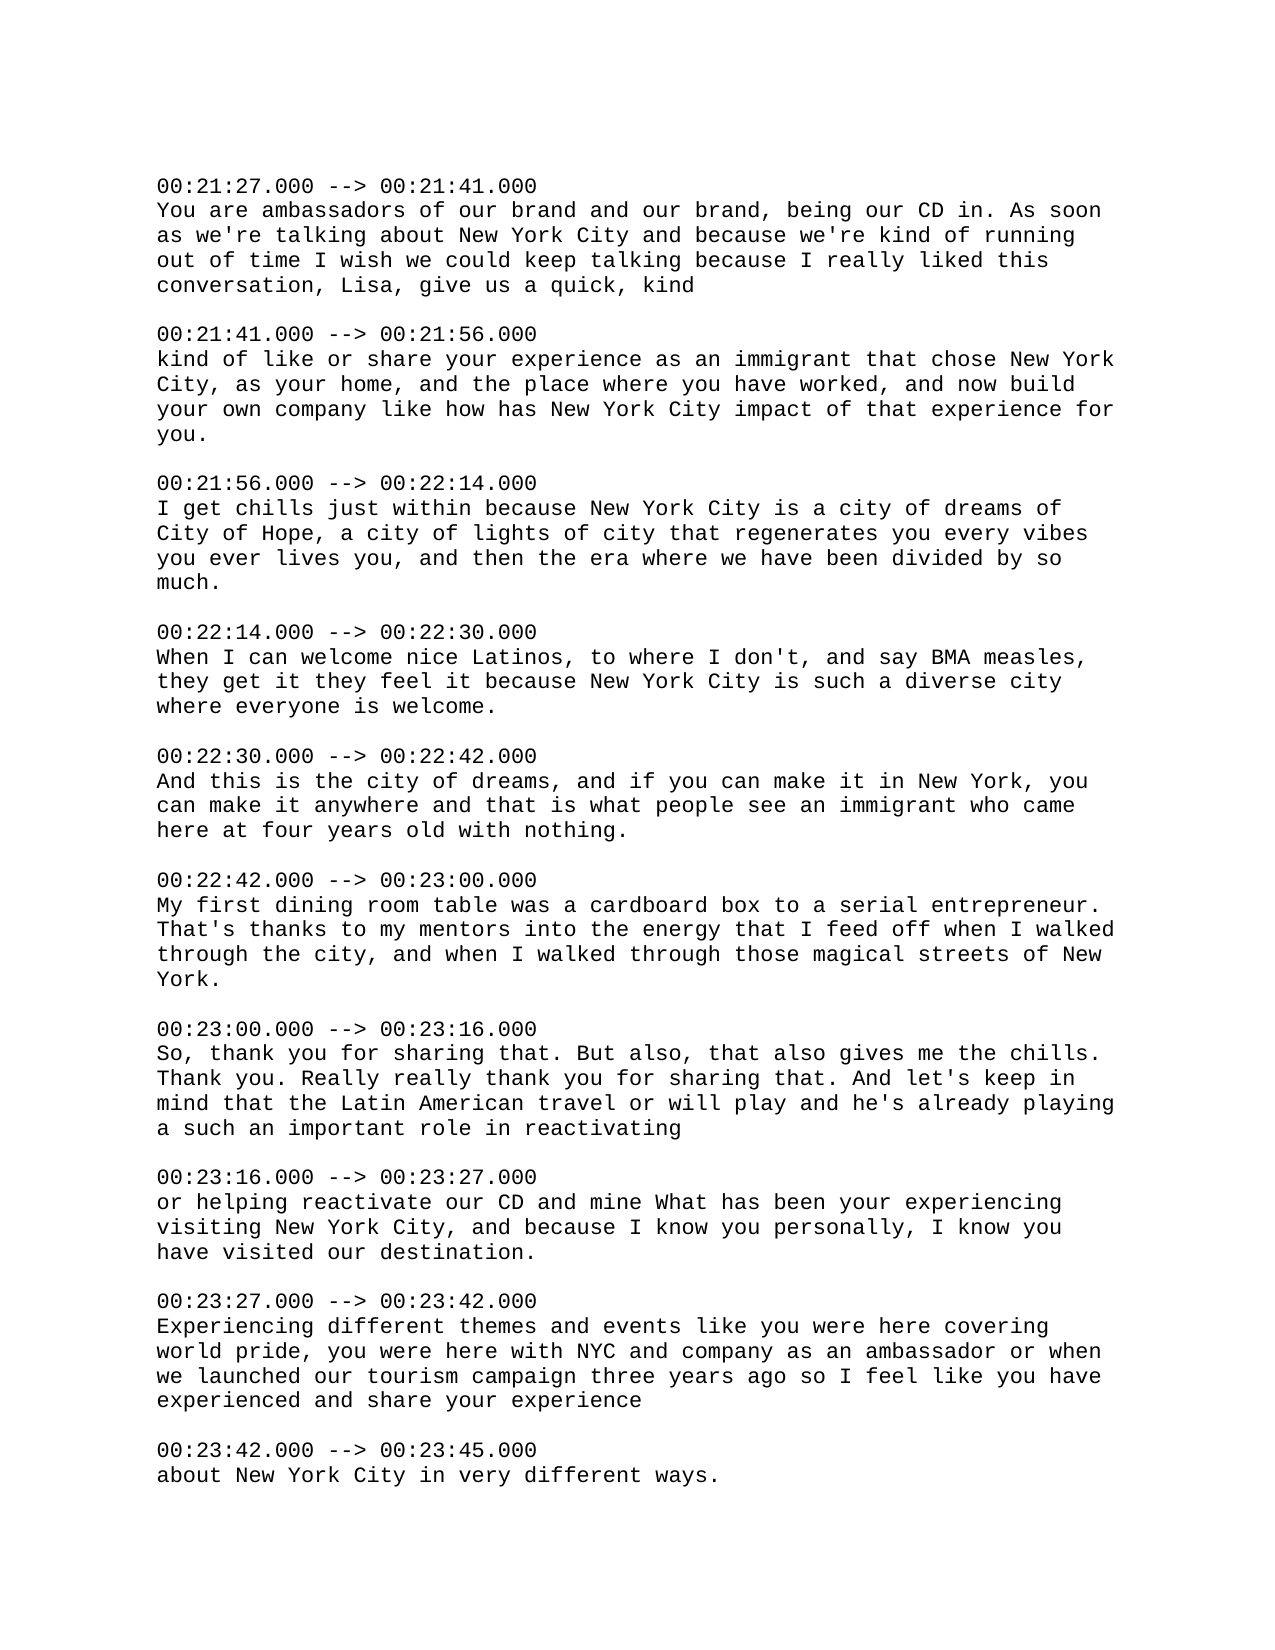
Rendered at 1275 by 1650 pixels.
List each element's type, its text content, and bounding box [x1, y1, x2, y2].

text 00:21:41.000 --> 00:21:56.000 [156, 323, 1118, 348]
text or helping reactivate our CD and mine What has been your experiencing visiting New York City, and because I know you personally, I know you have visited our destination. [156, 1191, 1118, 1266]
text Experiencing different themes and events like you were here covering world pride, you were here with NYC and company as an ambassador or when we launched our tourism campaign three years ago so I feel like you have experienced and share your experience [156, 1315, 1118, 1414]
text 00:23:27.000 --> 00:23:42.000 [156, 1290, 1118, 1315]
text So, thank you for sharing that. But also, that also gives me the chills. Thank you. Really really thank you for sharing that. And let's keep in mind that the Latin American travel or will play and he's already playing a such an important role in reactivating [156, 1042, 1118, 1142]
text 00:22:30.000 --> 00:22:42.000 [156, 745, 1118, 770]
text about New York City in very different ways. [156, 1464, 1118, 1489]
text 00:21:27.000 --> 00:21:41.000 [156, 175, 1118, 199]
text You are ambassadors of our brand and our brand, being our CD in. As soon as we're talking about New York City and because we're kind of running out of time I wish we could keep talking because I really liked this conversation, Lisa, give us a quick, kind [156, 199, 1118, 299]
text And this is the city of dreams, and if you can make it in New York, you can make it anywhere and that is what people see an immigrant who came here at four years old with nothing. [156, 770, 1118, 844]
text 00:23:42.000 --> 00:23:45.000 [156, 1439, 1118, 1464]
text 00:23:16.000 --> 00:23:27.000 [156, 1166, 1118, 1191]
text 00:22:14.000 --> 00:22:30.000 [156, 621, 1118, 646]
text 00:22:42.000 --> 00:23:00.000 [156, 869, 1118, 894]
text 00:23:00.000 --> 00:23:16.000 [156, 1018, 1118, 1042]
text kind of like or share your experience as an immigrant that chose New York City, as your home, and the place where you have worked, and now build your own company like how has New York City impact of that experience for you. [156, 348, 1118, 447]
text My first dining room table was a cardboard box to a serial entrepreneur. That's thanks to my mentors into the energy that I feed off when I walked through the city, and when I walked through those magical streets of New York. [156, 894, 1118, 993]
text I get chills just within because New York City is a city of dreams of City of Hope, a city of lights of city that regenerates you every vibes you ever lives you, and then the era where we have been divided by so much. [156, 497, 1118, 596]
text When I can welcome nice Latinos, to where I don't, and say BMA measles, they get it they feel it because New York City is such a diverse city where everyone is welcome. [156, 646, 1118, 720]
text 00:21:56.000 --> 00:22:14.000 [156, 472, 1118, 497]
